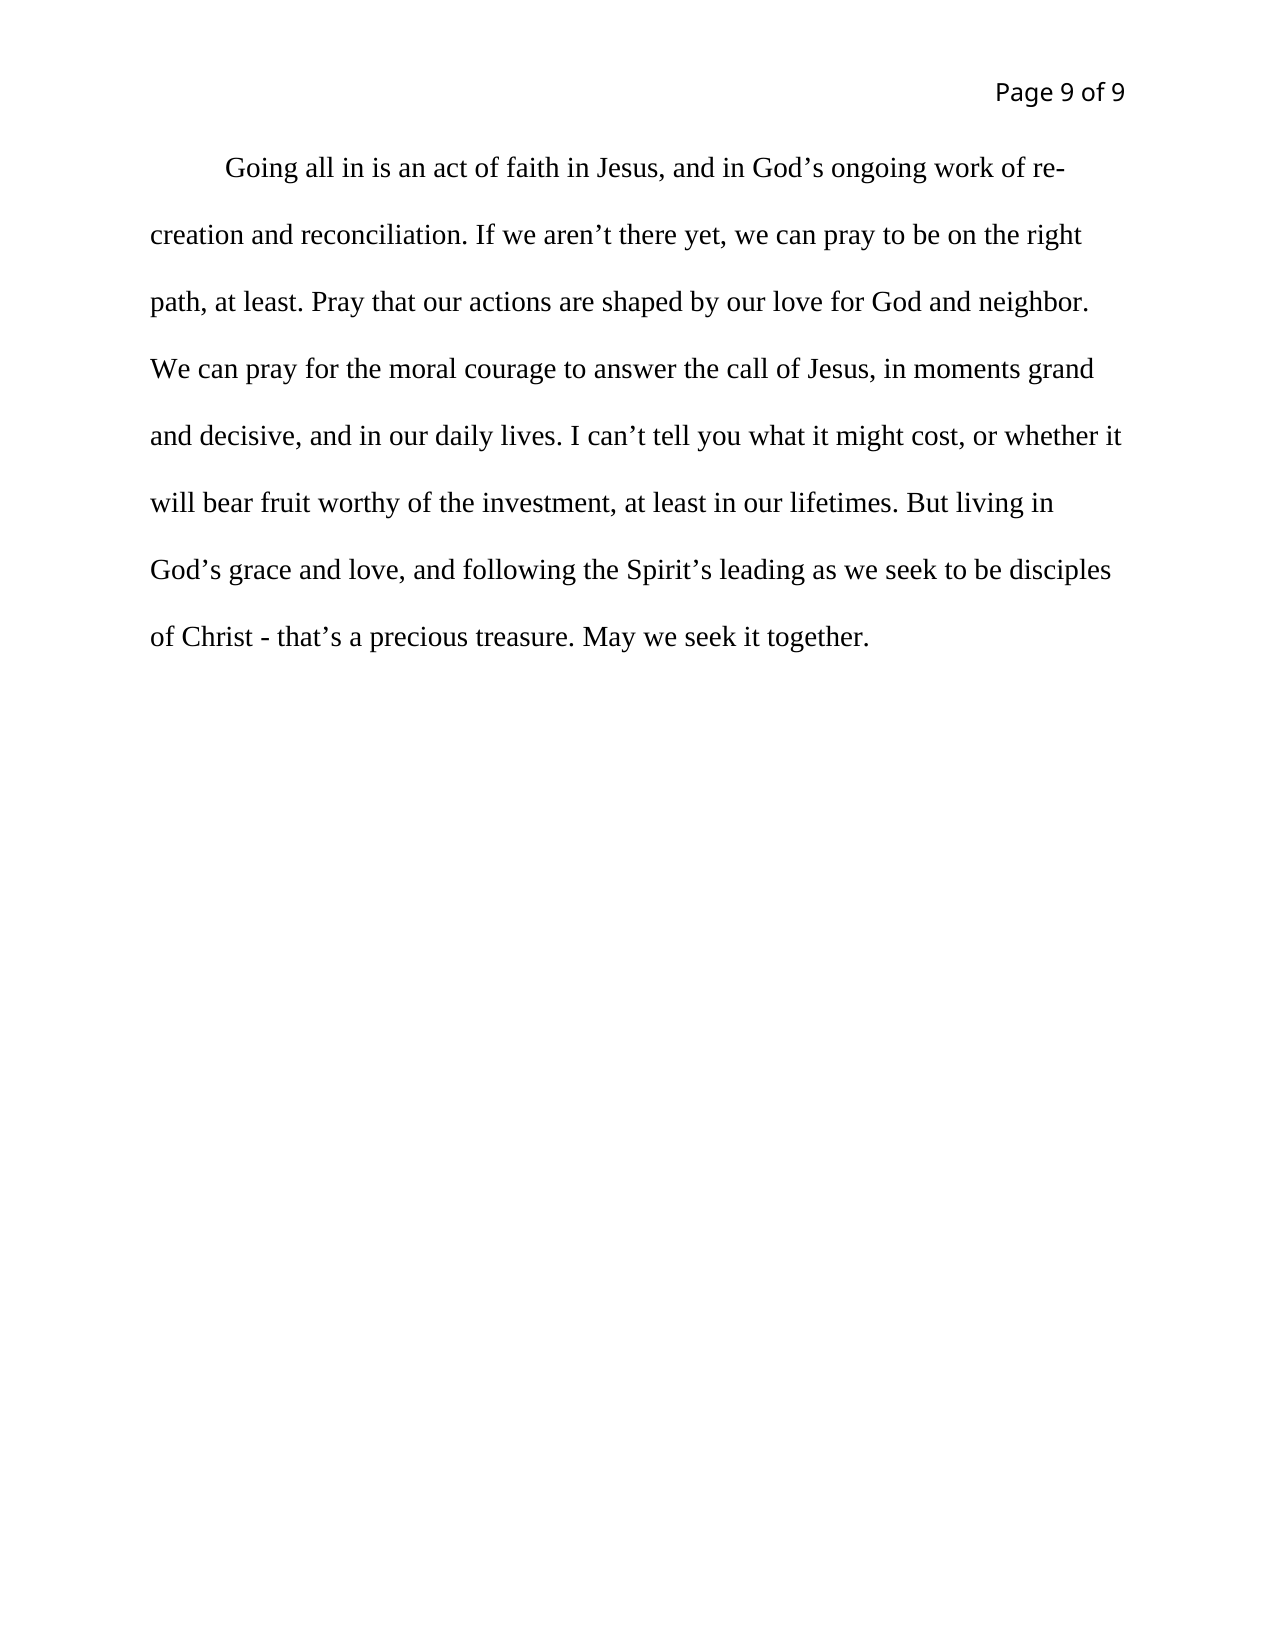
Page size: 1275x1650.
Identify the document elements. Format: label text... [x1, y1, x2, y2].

text Going all in is an act of faith in Jesus, and in God’s ongoing work of re-creation and reconciliation. If we aren’t there yet, we can pray to be on the right path, at least. Pray that our actions are shaped by our love for God and neighbor. We can pray for the moral courage to answer the call of Jesus, in moments grand and decisive, and in our daily lives. I can’t tell you what it might cost, or whether it will bear fruit worthy of the investment, at least in our lifetimes. But living in God’s grace and love, and following the Spirit’s leading as we seek to be disciples of Christ - that’s a precious treasure. May we seek it together. [150, 150, 1125, 653]
